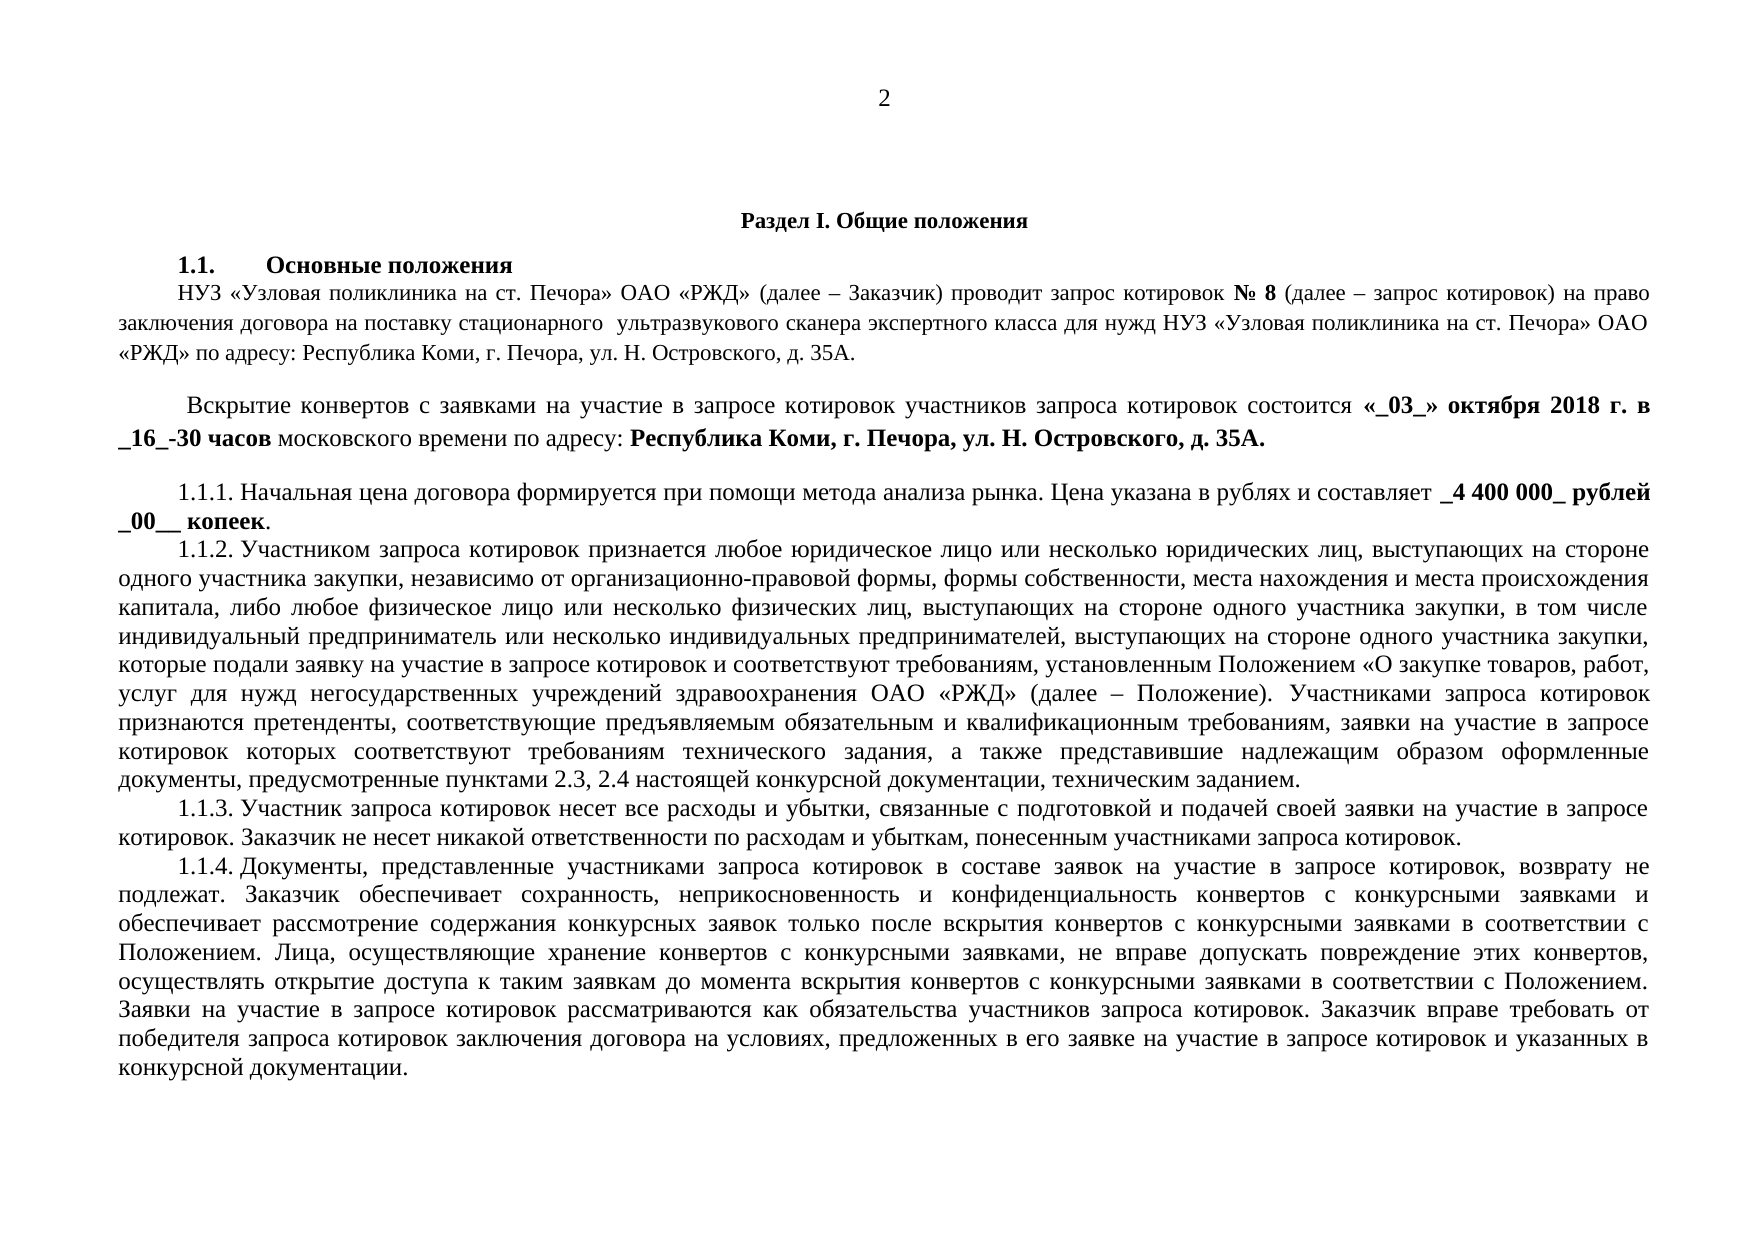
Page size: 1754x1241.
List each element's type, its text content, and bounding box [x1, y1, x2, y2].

list Начальная цена договора формируется при помощи метода анализа рынка. Цена указана в рублях и составляет _4 400 000_ рублей _00__ копеек. [118, 477, 1651, 534]
list Участник запроса котировок несет все расходы и убытки, связанные с подготовкой и подачей своей заявки на участие в запросе котировок. Заказчик не несет никакой ответственности по расходам и убыткам, понесенным участниками запроса котировок. [118, 793, 1651, 851]
text Вскрытие конвертов с заявками на участие в запросе котировок участников запроса котировок состоится «_03_» октября . в _16_-30 часов московского времени по адресу: Республика Коми, г. Печора, ул. Н. Островского, д. 35А. [118, 390, 1651, 452]
list Участником запроса котировок признается любое юридическое лицо или несколько юридических лиц, выступающих на стороне одного участника закупки, независимо от организационно-правовой формы, формы собственности, места нахождения и места происхождения капитала, либо любое физическое лицо или несколько физических лиц, выступающих на стороне одного участника закупки, в том числе индивидуальный предприниматель или несколько индивидуальных предпринимателей, выступающих на стороне одного участника закупки, которые подали заявку на участие в запросе котировок и соответствуют требованиям, установленным Положением «О закупке товаров, работ, услуг для нужд негосударственных учреждений здравоохранения ОАО «РЖД» (далее – Положение). Участниками запроса котировок признаются претенденты, соответствующие предъявляемым обязательным и квалификационным требованиям, заявки на участие в запросе котировок которых соответствуют требованиям технического задания, а также представившие надлежащим образом оформленные документы, предусмотренные пунктами 2.3, 2.4 настоящей конкурсной документации, техническим заданием. [118, 534, 1651, 793]
text Раздел I. Общие положения [118, 207, 1651, 234]
list Документы, представленные участниками запроса котировок в составе заявок на участие в запросе котировок, возврату не подлежат. Заказчик обеспечивает сохранность, неприкосновенность и конфиденциальность конвертов с конкурсными заявками и обеспечивает рассмотрение содержания конкурсных заявок только после вскрытия конвертов с конкурсными заявками в соответствии с Положением. Лица, осуществляющие хранение конвертов с конкурсными заявками, не вправе допускать повреждение этих конвертов, осуществлять открытие доступа к таким заявкам до момента вскрытия конвертов с конкурсными заявками в соответствии с Положением. Заявки на участие в запросе котировок рассматриваются как обязательства участников запроса котировок. Заказчик вправе требовать от победителя запроса котировок заключения договора на условиях, предложенных в его заявке на участие в запросе котировок и указанных в конкурсной документации. [118, 851, 1651, 1081]
text НУЗ «Узловая поликлиника на ст. Печора» ОАО «РЖД» (далее – Заказчик) проводит запрос котировок № 8 (далее – запрос котировок) на право заключения договора на поставку стационарного ультразвукового сканера экспертного класса для нужд НУЗ «Узловая поликлиника на ст. Печора» ОАО «РЖД» по адресу: Республика Коми, г. Печора, ул. Н. Островского, д. 35А. [118, 279, 1651, 366]
subtitle Основные положения [118, 250, 1651, 279]
